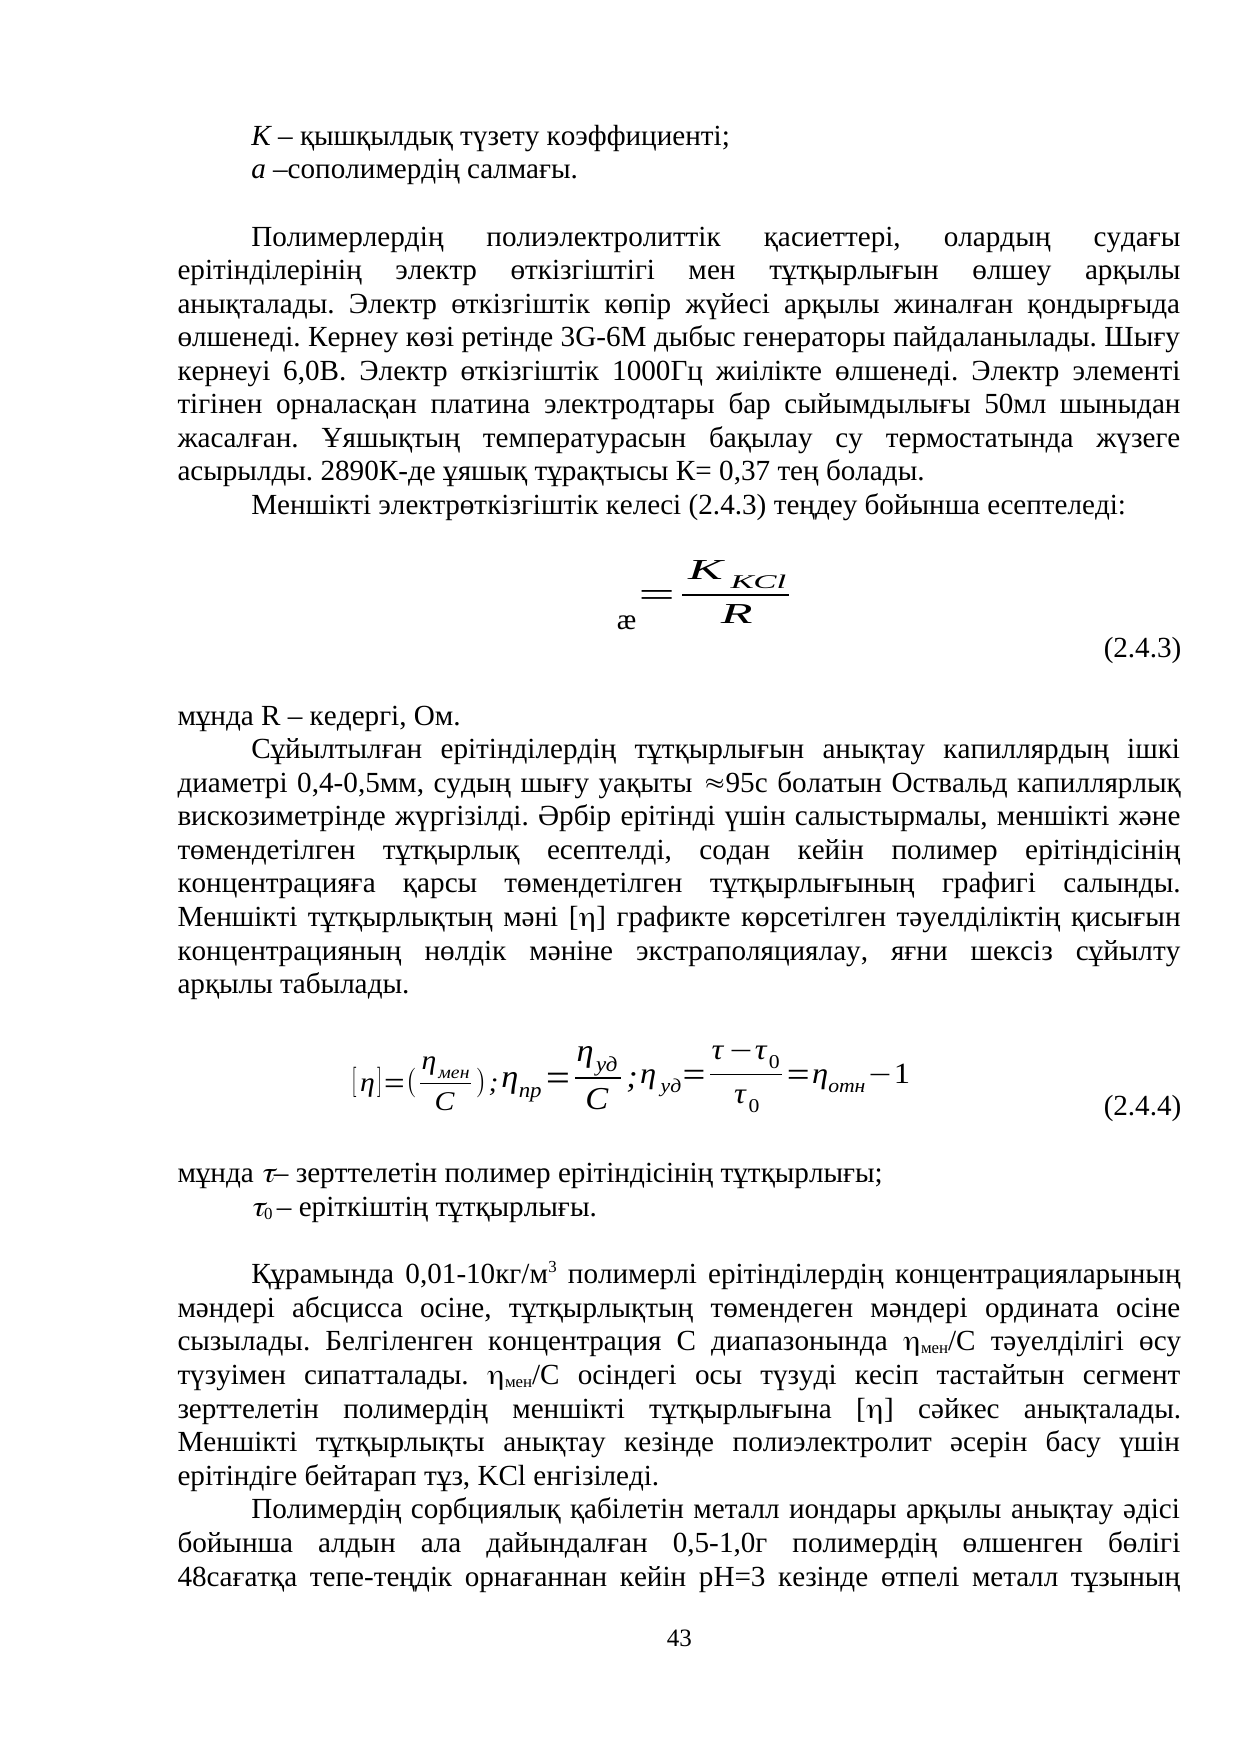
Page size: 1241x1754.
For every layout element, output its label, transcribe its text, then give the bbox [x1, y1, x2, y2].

text 0 – еріткіштің тұтқырлығы. [177, 1189, 1181, 1223]
text a –сополимердің салмағы. [177, 152, 1181, 185]
text Меншікті электрөткізгіштік келесі (2.4.3) теңдеу бойынша есептеледі: [177, 487, 1181, 521]
text K – қышқылдық түзету коэффициенті; [177, 118, 1181, 152]
text Полимерлердің полиэлектролиттік қасиеттері, олардың судағы ерітінділерінің электр өткізгіштігі мен тұтқырлығын өлшеу арқылы анықталады. Электр өткізгіштік көпір жүйесі арқылы жиналған қондырғыда өлшенеді. Кернеу көзі ретінде 3G-6M дыбыс генераторы пайдаланылады. Шығу кернеуі 6,0В. Электр өткізгіштік 1000Гц жиілікте өлшенеді. Электр элементі тігінен орналасқан платина электродтары бар сыйымдылығы 50мл шыныдан жасалған. Ұяшықтың температурасын бақылау су термостатында жүзеге асырылды. 2890К-де ұяшық тұрақтысы К= 0,37 тең болады. [177, 219, 1181, 487]
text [177, 1492, 1181, 1592]
text (2.4.4) [177, 1033, 1181, 1122]
text Сұйылтылған ерітінділердің тұтқырлығын анықтау капиллярдың ішкі диаметрі 0,4-0,5мм, судың шығу уақыты 95с болатын Оствальд капиллярлық вискозиметрінде жүргізілді. Әрбір ерітінді үшін салыстырмалы, меншікті және төмендетілген тұтқырлық есептелді, содан кейін полимер ерітіндісінің концентрацияға қарсы төмендетілген тұтқырлығының графигі салынды. Меншікті тұтқырлықтың мәні [] графикте көрсетілген тәуелділіктің қисығын концентрацияның нөлдік мәніне экстраполяциялау, яғни шексіз сұйылту арқылы табылады. [177, 731, 1181, 1000]
text æ (2.4.3) [177, 554, 1181, 664]
text мұнда – зерттелетін полимер ерітіндісінің тұтқырлығы; [177, 1156, 1181, 1189]
text мұнда R – кедергі, Ом. [177, 698, 1181, 731]
text Құрамында 0,01-10кг/м3 полимерлі ерітінділердің концентрацияларының мәндері абсцисса осіне, тұтқырлықтың төмендеген мәндері ордината осіне сызылады. Белгіленген концентрация С диапазонында мен/С тәуелділігі өсу түзуімен сипатталады. мен/С осіндегі осы түзуді кесіп тастайтын сегмент зерттелетін полимердің меншікті тұтқырлығына [] сәйкес анықталады. Меншікті тұтқырлықты анықтау кезінде полиэлектролит әсерін басу үшін ерітіндіге бейтарап тұз, KCl енгізіледі. [177, 1256, 1181, 1492]
